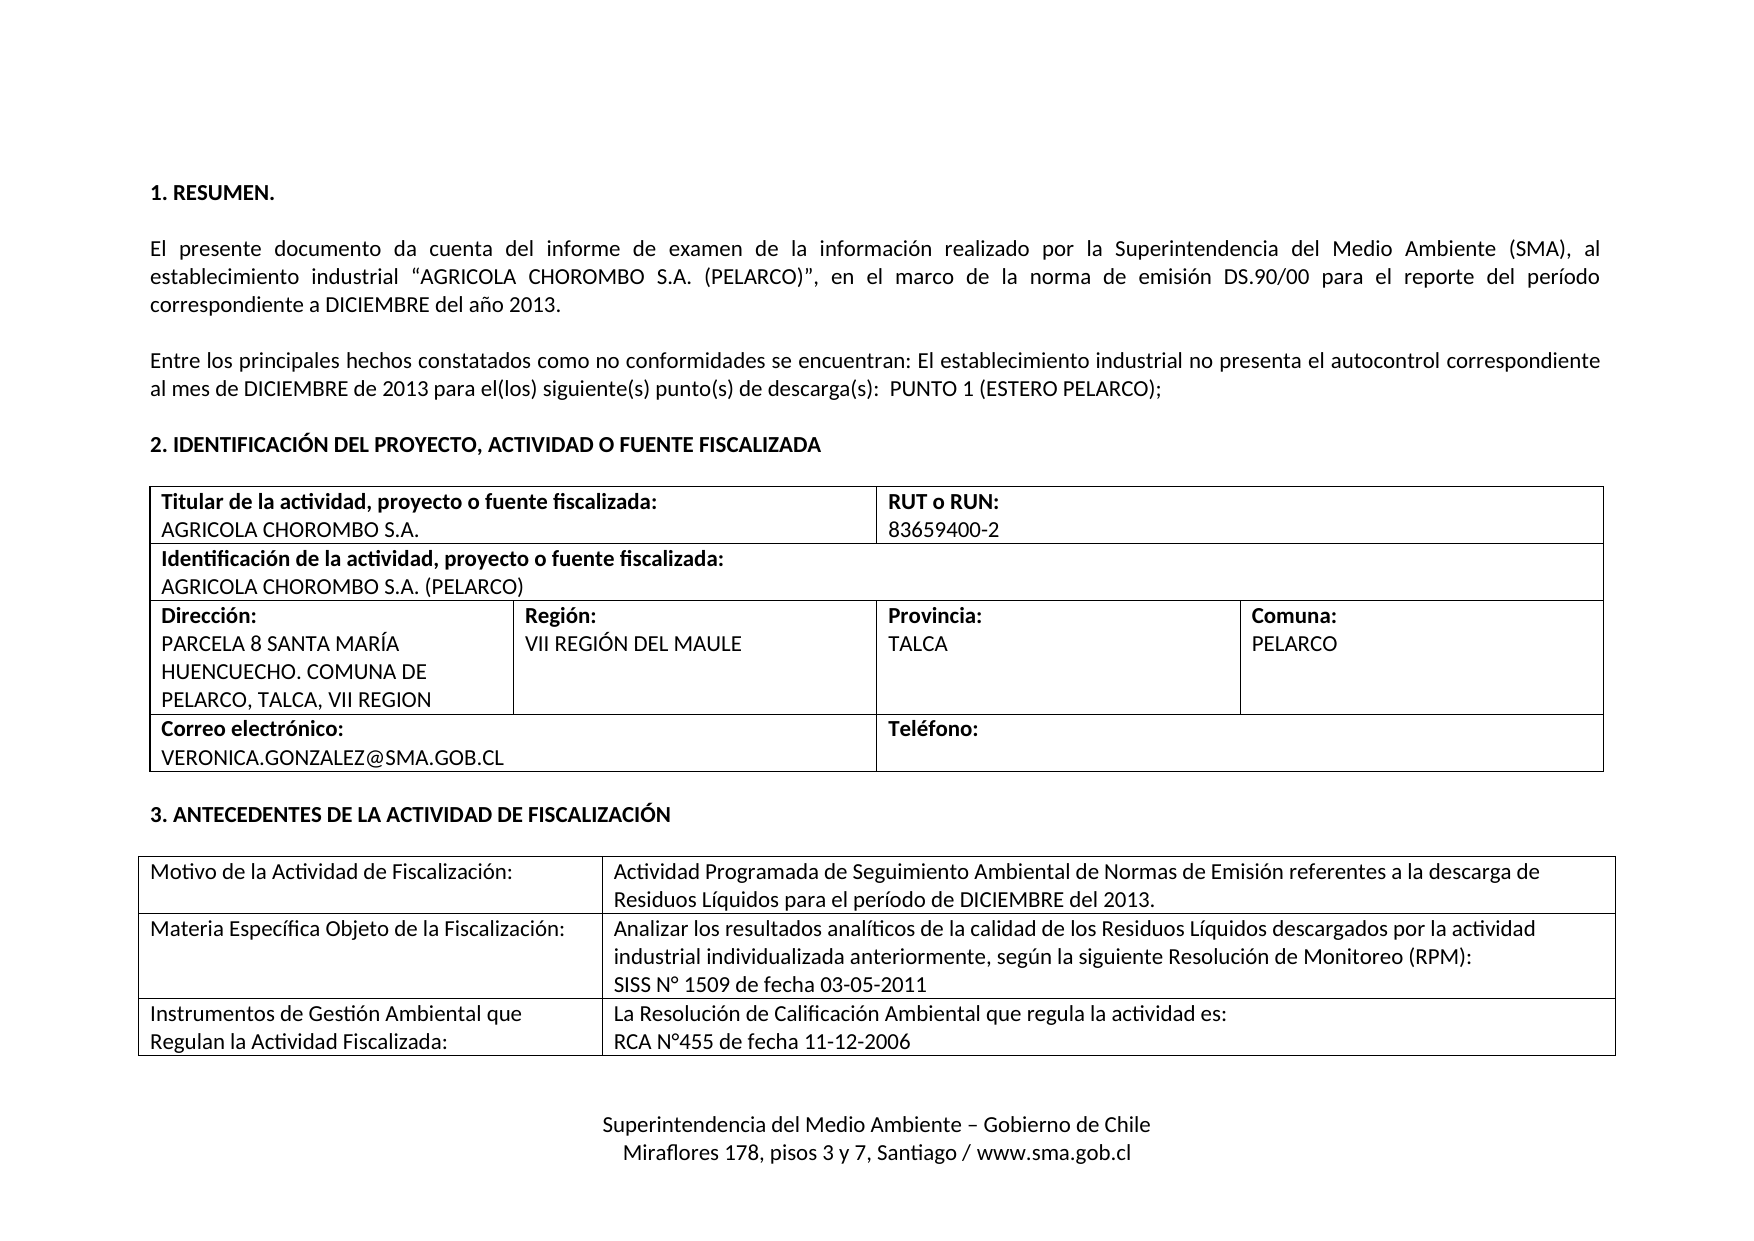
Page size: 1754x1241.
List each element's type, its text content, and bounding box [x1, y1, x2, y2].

table_header Motivo de la Actividad de Fiscalización: [139, 857, 602, 913]
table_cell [603, 999, 1615, 1055]
table_cell Teléfono: [877, 715, 1603, 771]
table_cell Materia Específica Objeto de la Fiscalización: [139, 914, 602, 998]
table_header Titular de la actividad, proyecto o fuente fiscalizada: AGRICOLA CHOROMBO S.A. [151, 487, 876, 543]
text Entre los principales hechos constatados como no conformidades se encuentran: El establecimiento industrial no presenta el autocontrol correspondiente al mes de DICIEMBRE de 2013 para el(los) siguiente(s) punto(s) de descarga(s): PUNTO 1 (ESTERO PELARCO); [150, 318, 1604, 402]
table_cell Provincia: TALCA [877, 601, 1240, 713]
text 1. RESUMEN. [150, 150, 1604, 206]
table_cell Región: VII REGIÓN DEL MAULE [514, 601, 876, 713]
table_header RUT o RUN: 83659400-2 [877, 487, 1603, 543]
table_cell Dirección: PARCELA 8 SANTA MARÍA HUENCUECHO. COMUNA DE PELARCO, TALCA, VII REGION [151, 601, 513, 713]
table_cell Comuna: PELARCO [1241, 601, 1603, 713]
table_cell Correo electrónico: VERONICA.GONZALEZ@SMA.GOB.CL [151, 715, 876, 771]
text 2. IDENTIFICACIÓN DEL PROYECTO, ACTIVIDAD O FUENTE FISCALIZADA [150, 402, 1604, 458]
table_cell Analizar los resultados analíticos de la calidad de los Residuos Líquidos descargados por la actividad industrial individualizada anteriormente, según la siguiente Resolución de Monitoreo (RPM): SISS N° 1509 de fecha 03-05-2011 [603, 914, 1615, 998]
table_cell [139, 999, 602, 1055]
text El presente documento da cuenta del informe de examen de la información realizado por la Superintendencia del Medio Ambiente (SMA), al establecimiento industrial “AGRICOLA CHOROMBO S.A. (PELARCO)”, en el marco de la norma de emisión DS.90/00 para el reporte del período correspondiente a DICIEMBRE del año 2013. [150, 206, 1604, 318]
text 3. ANTECEDENTES DE LA ACTIVIDAD DE FISCALIZACIÓN [150, 772, 1604, 828]
table_header Actividad Programada de Seguimiento Ambiental de Normas de Emisión referentes a la descarga de Residuos Líquidos para el período de DICIEMBRE del 2013. [603, 857, 1615, 913]
table_cell Identificación de la actividad, proyecto o fuente fiscalizada: AGRICOLA CHOROMBO S.A. (PELARCO) [151, 544, 1603, 600]
